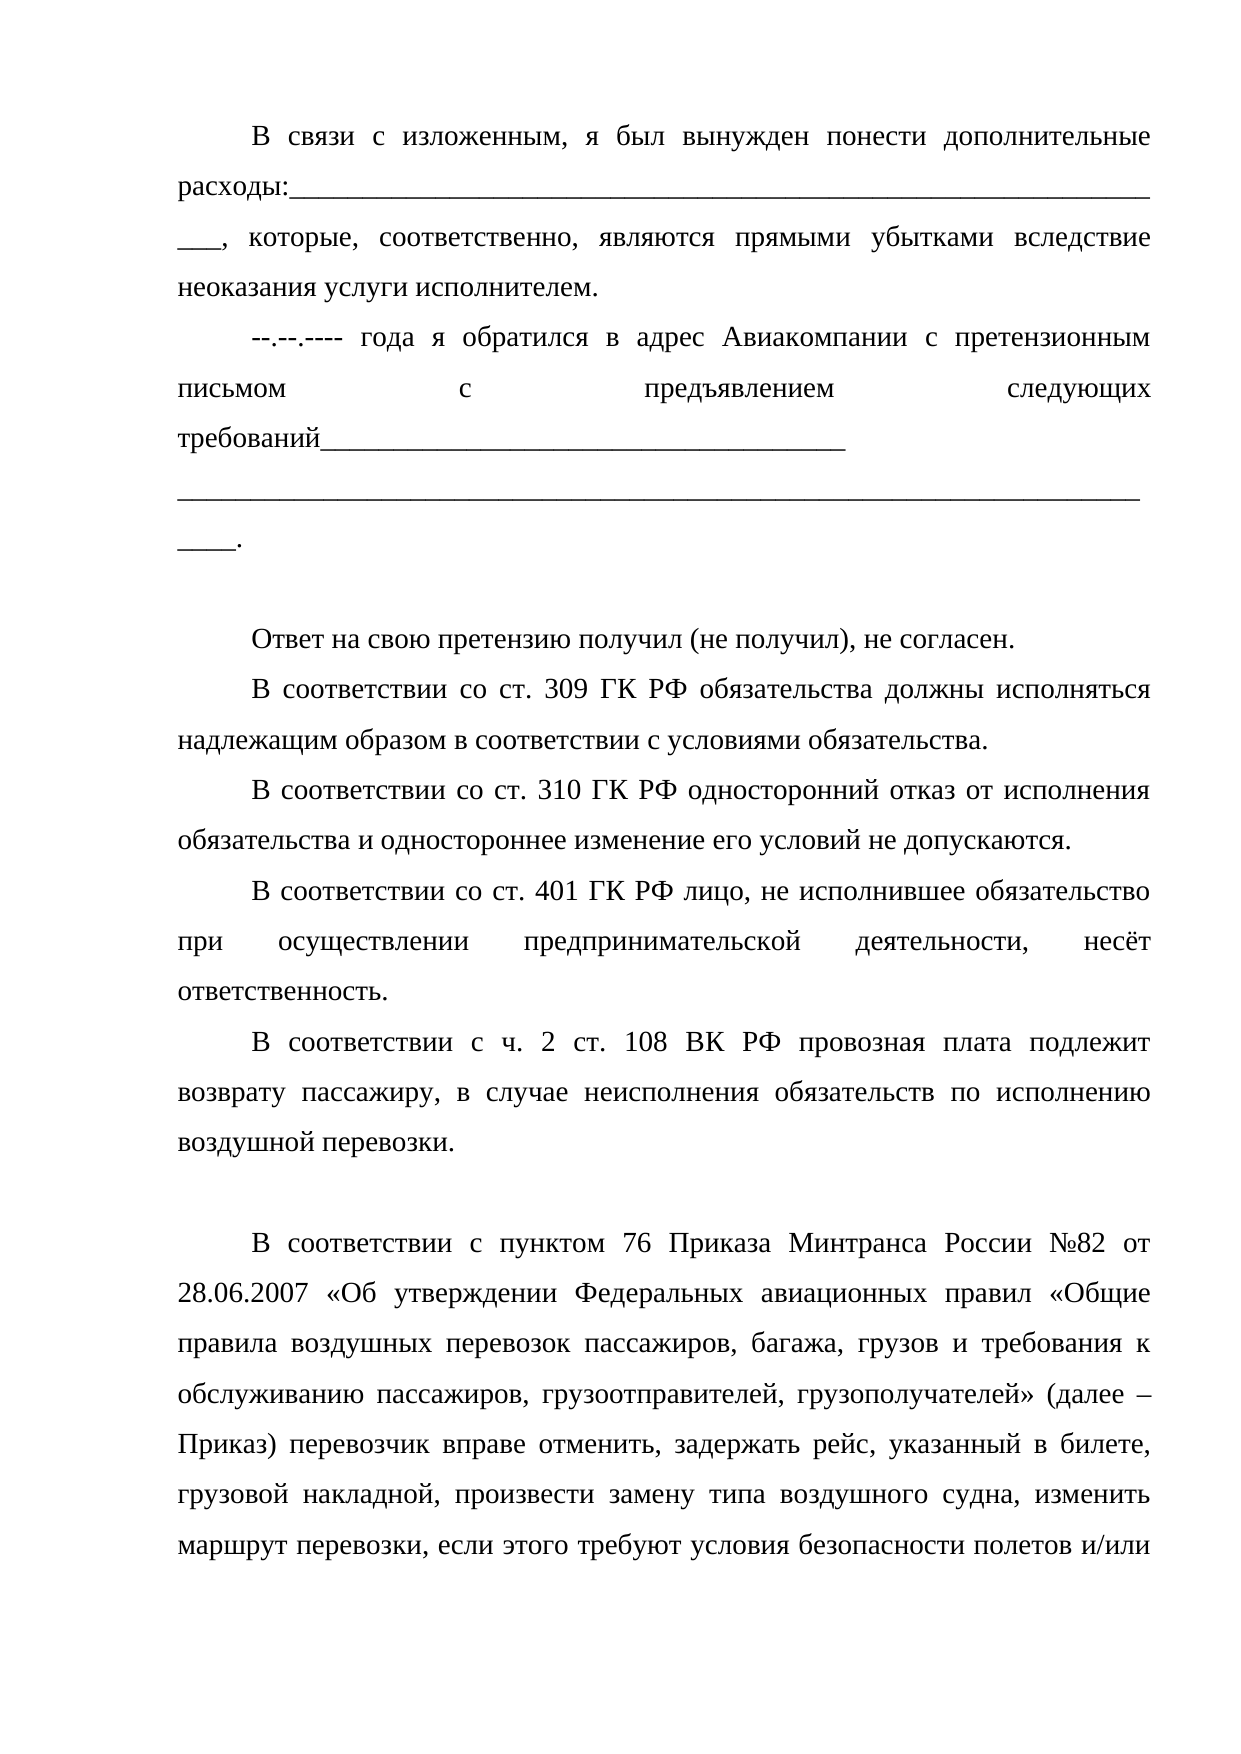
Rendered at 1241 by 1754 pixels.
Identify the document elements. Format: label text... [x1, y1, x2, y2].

text В соответствии с ч. 2 ст. 108 ВК РФ провозная плата подлежит возврату пассажиру, в случае неисполнения обязательств по исполнению воздушной перевозки. [177, 1024, 1152, 1158]
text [177, 1225, 1152, 1560]
text В связи с изложенным, я был вынужден понести дополнительные расходы:______________________________________________________________, которые, соответственно, являются прямыми убытками вследствие неоказания услуги исполнителем. [177, 118, 1152, 303]
text В соответствии со ст. 309 ГК РФ обязательства должны исполняться надлежащим образом в соответствии с условиями обязательства. [177, 672, 1152, 755]
text В соответствии со ст. 310 ГК РФ односторонний отказ от исполнения обязательства и одностороннее изменение его условий не допускаются. [177, 772, 1152, 856]
text ______________________________________________________________________. [177, 470, 1152, 554]
text В соответствии со ст. 401 ГК РФ лицо, не исполнившее обязательство при осуществлении предпринимательской деятельности, несёт ответственность. [177, 873, 1152, 1007]
text --.--.---- года я обратился в адрес Авиакомпании с претензионным письмом с предъявлением следующих требований____________________________________ [177, 319, 1152, 453]
text Ответ на свою претензию получил (не получил), не согласен. [177, 621, 1152, 655]
